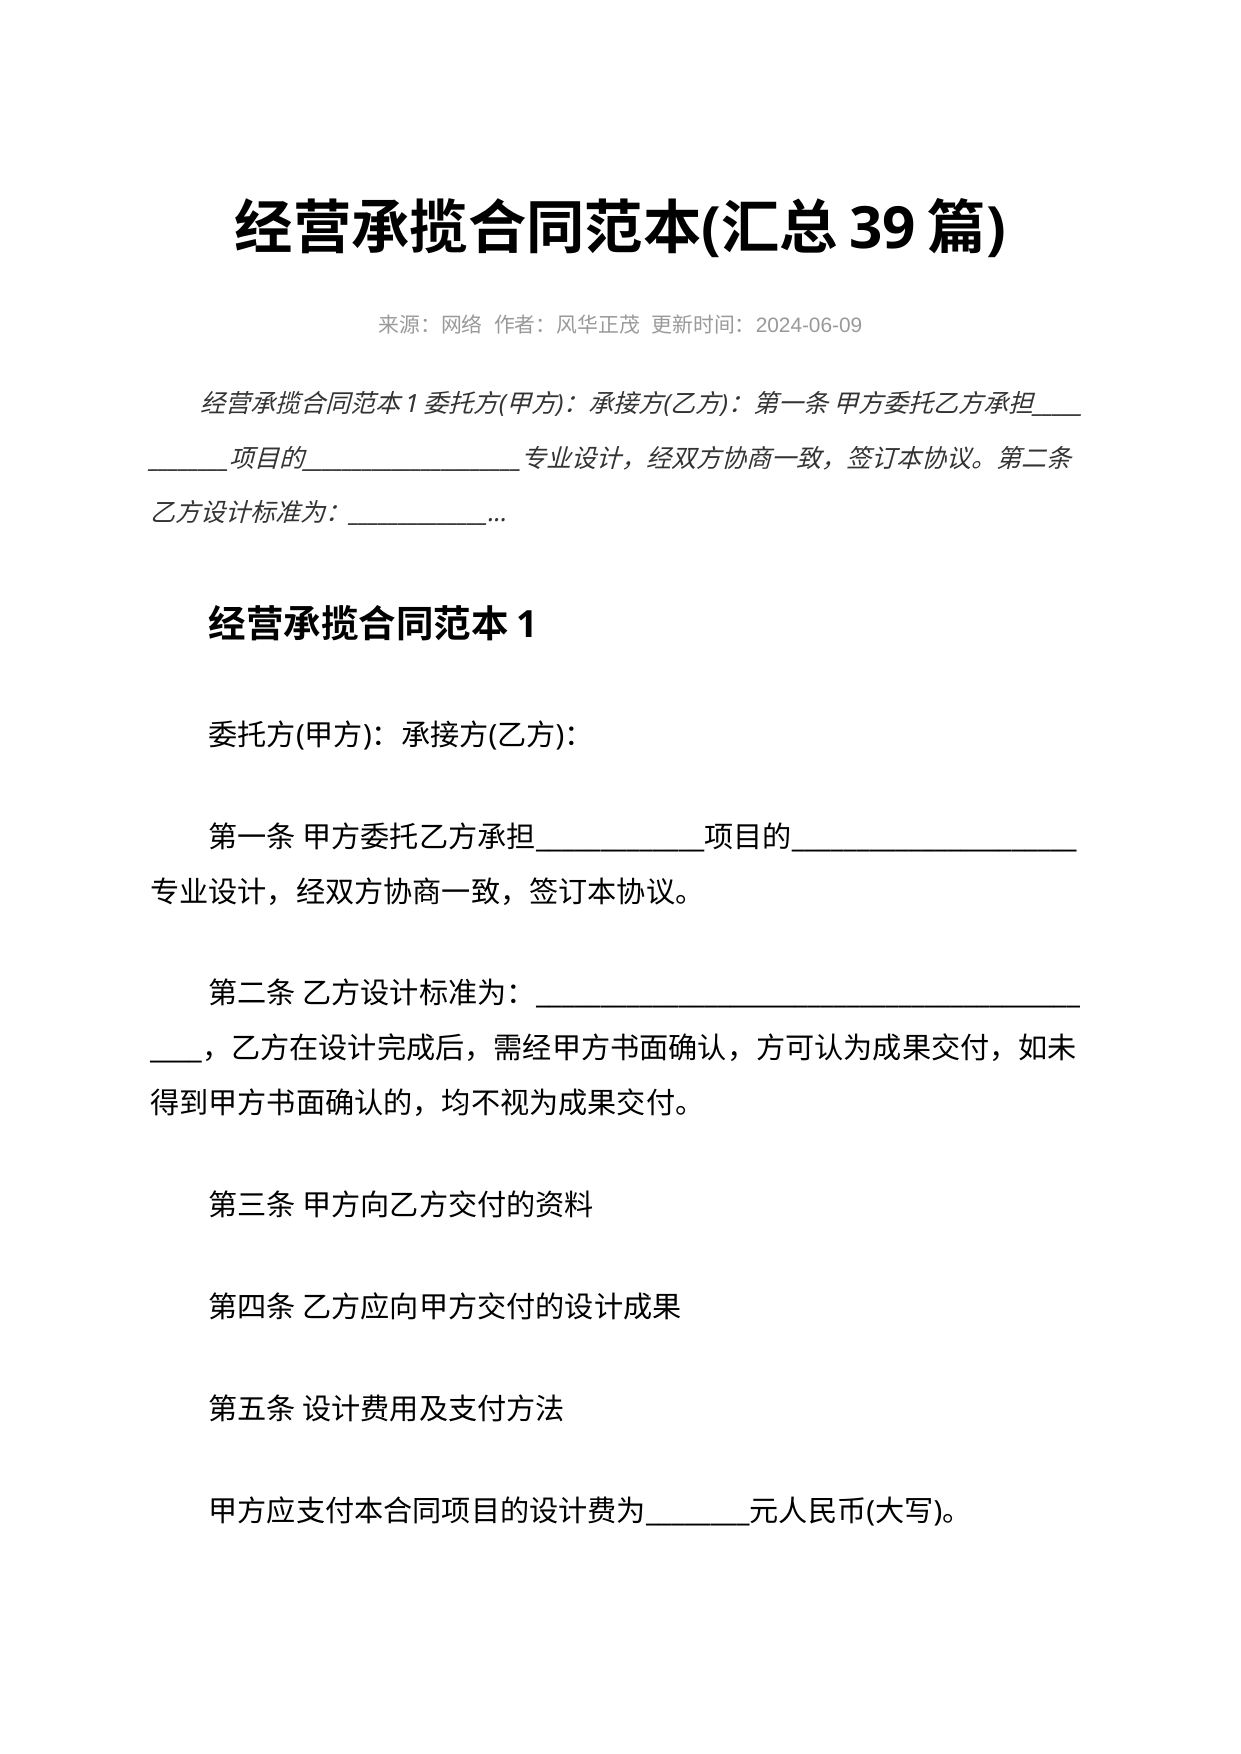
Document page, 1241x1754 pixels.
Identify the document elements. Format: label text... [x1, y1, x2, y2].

text 第三条 甲方向乙方交付的资料 [150, 1182, 1090, 1224]
text 经营承揽合同范本1委托方(甲方)：承接方(乙方)：第一条 甲方委托乙方承担_____________项目的______________________专业设计，经双方协商一致，签订本协议。第二条 乙方设计标准为：______________... [150, 384, 1090, 529]
text 经营承揽合同范本1 [150, 594, 1090, 648]
text 第四条 乙方应向甲方交付的设计成果 [150, 1284, 1090, 1326]
text 委托方(甲方)：承接方(乙方)： [150, 711, 1090, 754]
text 来源：网络 作者：风华正茂 更新时间：2024-06-09 [150, 313, 1090, 337]
subtitle 经营承揽合同范本(汇总39篇) [150, 181, 1090, 266]
text 第五条 设计费用及支付方法 [150, 1385, 1090, 1428]
text 甲方应支付本合同项目的设计费为________元人民币(大写)。 [150, 1487, 1090, 1529]
text 第二条 乙方设计标准为：______________________________________________，乙方在设计完成后，需经甲方书面确认，方可认为成果交付，如未得到甲方书面确认的，均不视为成果交付。 [150, 970, 1090, 1122]
text 第一条 甲方委托乙方承担_____________项目的______________________专业设计，经双方协商一致，签订本协议。 [150, 813, 1090, 911]
